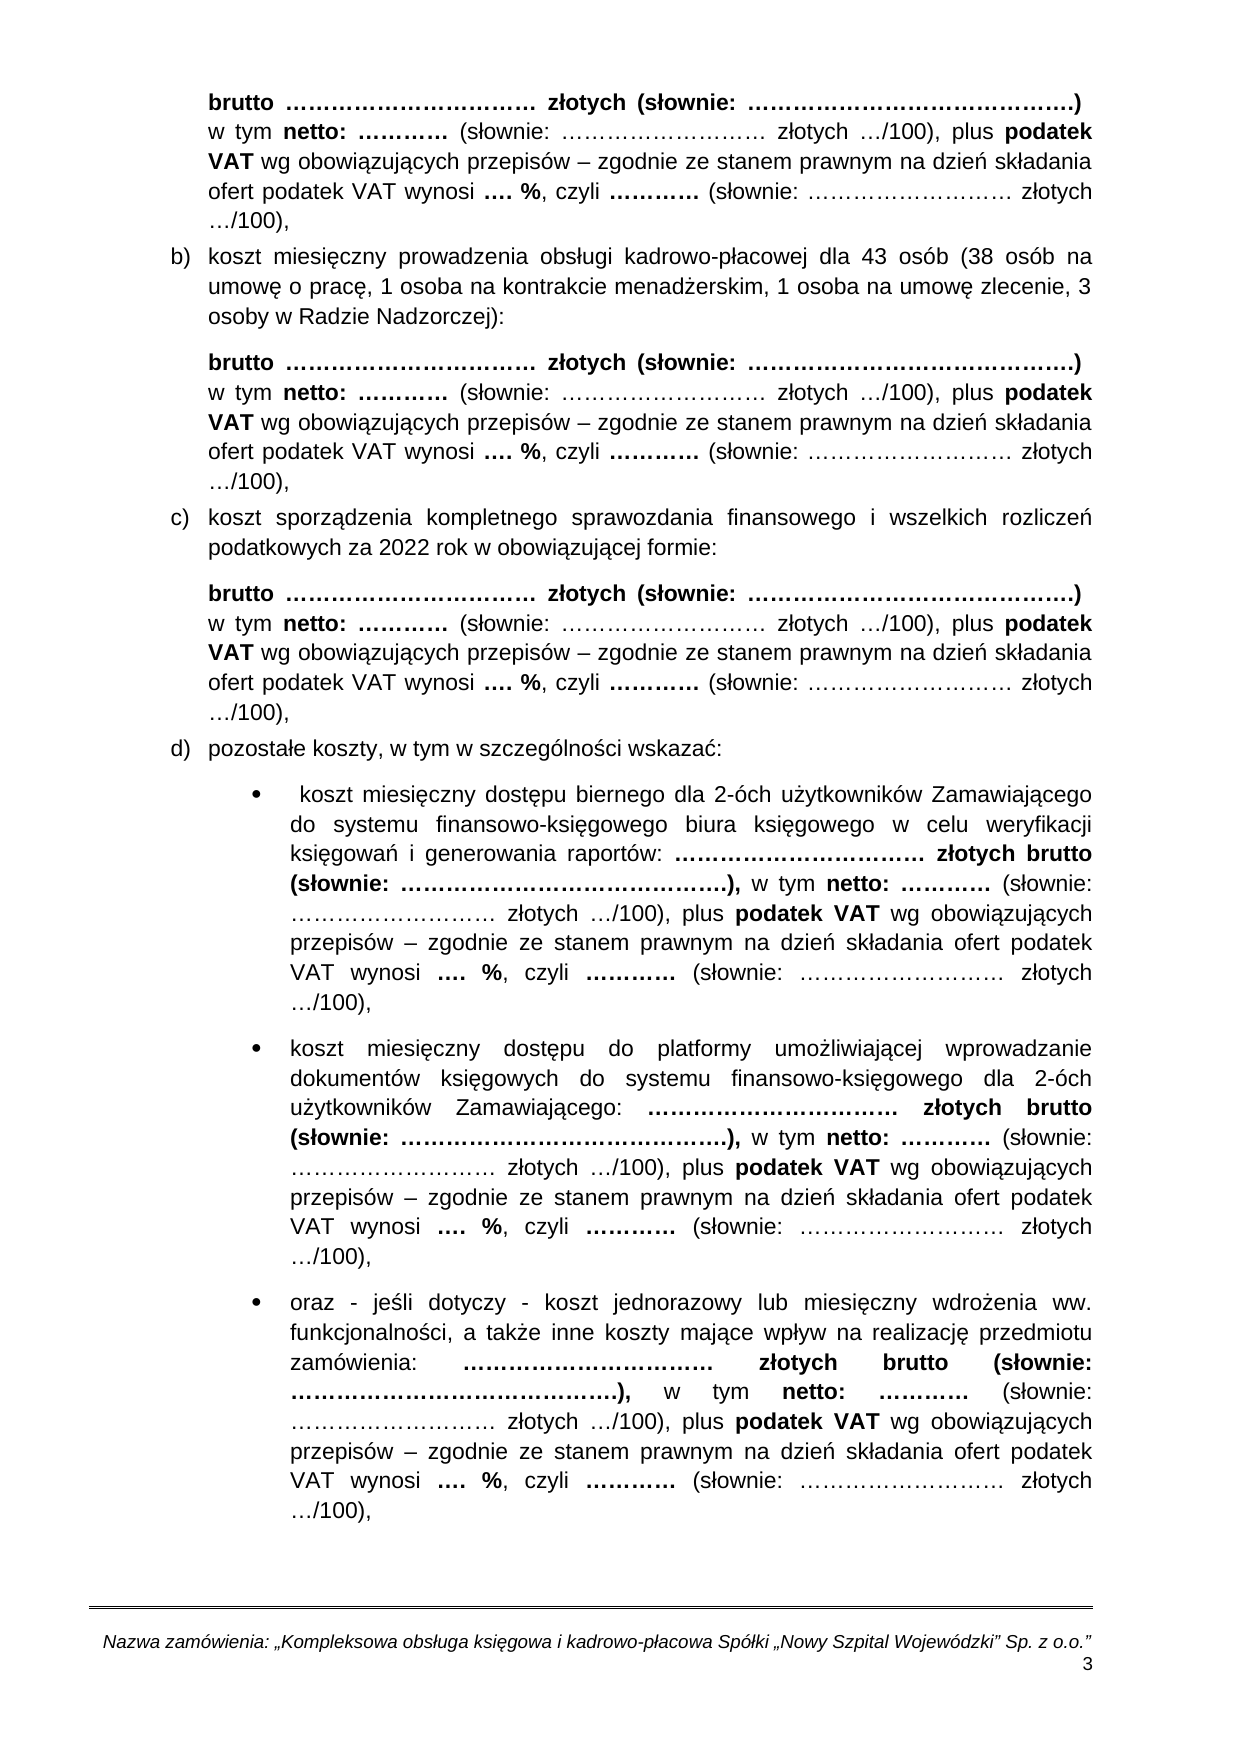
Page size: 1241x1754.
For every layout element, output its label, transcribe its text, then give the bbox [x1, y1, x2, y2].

list brutto …………………………… złotych (słownie: …………………………………….) w tym netto: ………… (słownie: ……………………… złotych …/100), plus podatek VAT wg obowiązujących przepisów – zgodnie ze stanem prawnym na dzień składania ofert podatek VAT wynosi …. %, czyli ………… (słownie: ……………………… złotych …/100), [208, 580, 1092, 725]
list koszt miesięczny dostępu biernego dla 2-óch użytkowników Zamawiającego do systemu finansowo-księgowego biura księgowego w celu weryfikacji księgowań i generowania raportów: …………………………… złotych brutto (słownie: …………………………………….), w tym netto: ………… (słownie: ……………………… złotych …/100), plus podatek VAT wg obowiązujących przepisów – zgodnie ze stanem prawnym na dzień składania ofert podatek VAT wynosi …. %, czyli ………… (słownie: ……………………… złotych …/100), [252, 781, 1092, 1015]
list pozostałe koszty, w tym w szczególności wskazać: [170, 734, 1092, 761]
list koszt miesięczny dostępu do platformy umożliwiającej wprowadzanie dokumentów księgowych do systemu finansowo-księgowego dla 2-óch użytkowników Zamawiającego: …………………………… złotych brutto (słownie: …………………………………….), w tym netto: ………… (słownie: ……………………… złotych …/100), plus podatek VAT wg obowiązujących przepisów – zgodnie ze stanem prawnym na dzień składania ofert podatek VAT wynosi …. %, czyli ………… (słownie: ……………………… złotych …/100), [252, 1035, 1092, 1269]
list koszt miesięczny prowadzenia obsługi kadrowo-płacowej dla 43 osób (38 osób na umowę o pracę, 1 osoba na kontrakcie menadżerskim, 1 osoba na umowę zlecenie, 3 osoby w Radzie Nadzorczej): [170, 243, 1092, 329]
list brutto …………………………… złotych (słownie: …………………………………….) w tym netto: ………… (słownie: ……………………… złotych …/100), plus podatek VAT wg obowiązujących przepisów – zgodnie ze stanem prawnym na dzień składania ofert podatek VAT wynosi …. %, czyli ………… (słownie: ……………………… złotych …/100), [208, 349, 1092, 494]
list oraz - jeśli dotyczy - koszt jednorazowy lub miesięczny wdrożenia ww. funkcjonalności, a także inne koszty mające wpływ na realizację przedmiotu zamówienia: …………………………… złotych brutto (słownie: …………………………………….), w tym netto: ………… (słownie: ……………………… złotych …/100), plus podatek VAT wg obowiązujących przepisów – zgodnie ze stanem prawnym na dzień składania ofert podatek VAT wynosi …. %, czyli ………… (słownie: ……………………… złotych …/100), [252, 1289, 1092, 1523]
list brutto …………………………… złotych (słownie: …………………………………….) w tym netto: ………… (słownie: ……………………… złotych …/100), plus podatek VAT wg obowiązujących przepisów – zgodnie ze stanem prawnym na dzień składania ofert podatek VAT wynosi …. %, czyli ………… (słownie: ……………………… złotych …/100), [208, 89, 1092, 234]
list koszt sporządzenia kompletnego sprawozdania finansowego i wszelkich rozliczeń podatkowych za 2022 rok w obowiązującej formie: [170, 504, 1092, 560]
